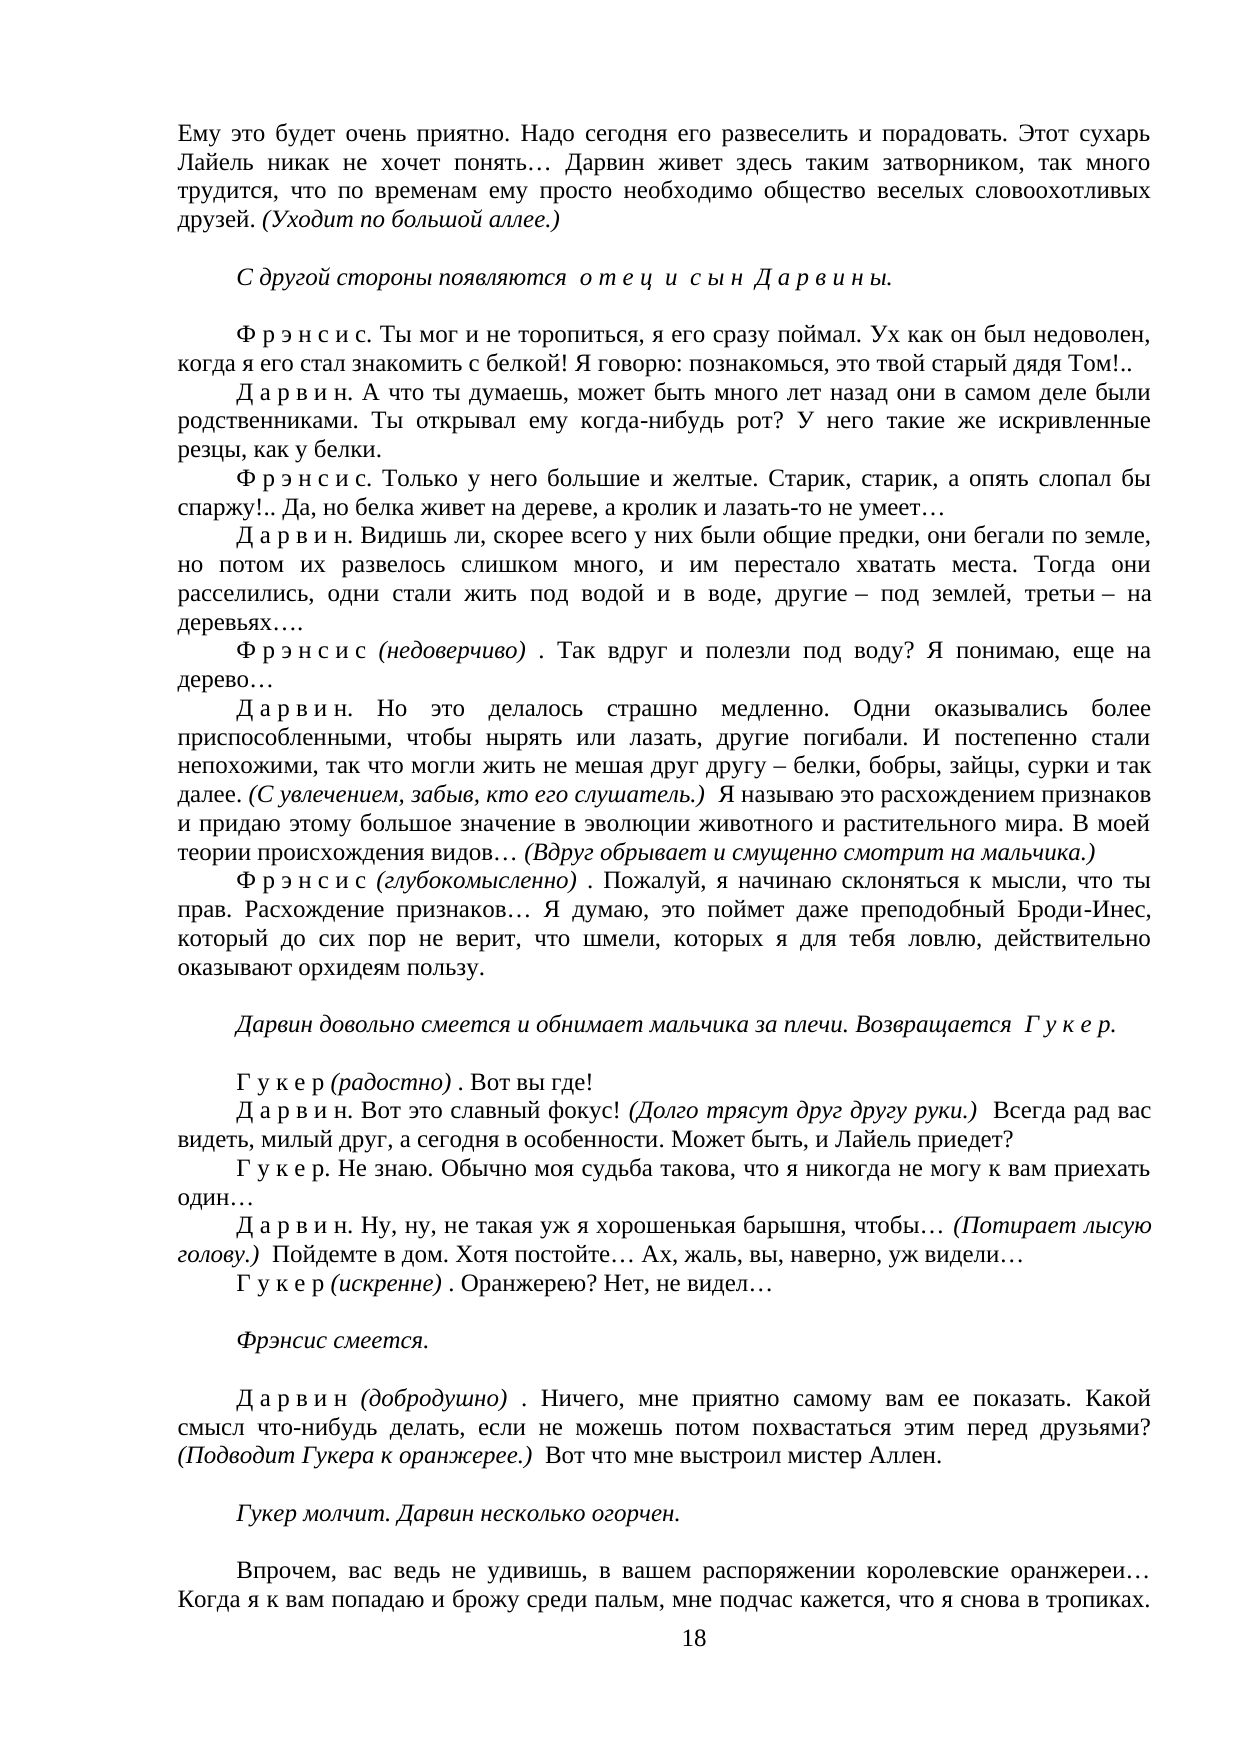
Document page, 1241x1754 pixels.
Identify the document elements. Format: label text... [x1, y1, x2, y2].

text Ф р э н с и с (глубокомысленно) . Пожалуй, я начинаю склоняться к мысли, что ты прав. Расхождение признаков… Я думаю, это поймет даже преподобный Броди-Инес, который до сих пор не верит, что шмели, которых я для тебя ловлю, действительно оказывают орхидеям пользу. [177, 866, 1152, 981]
text Д а р в и н. А что ты думаешь, может быть много лет назад они в самом деле были родственниками. Ты открывал ему когда-нибудь рот? У него такие же искривленные резцы, как у белки. [177, 377, 1152, 463]
text С другой стороны появляются о т е ц и с ы н Д а р в и н ы. [177, 262, 1152, 291]
text Д а р в и н. Но это делалось страшно медленно. Одни оказывались более приспособленными, чтобы нырять или лазать, другие погибали. И постепенно стали непохожими, так что могли жить не мешая друг другу – белки, бобры, зайцы, сурки и так далее. (С увлечением, забыв, кто его слушатель.) Я называю это расхождением признаков и придаю этому большое значение в эволюции животного и растительного мира. В моей теории происхождения видов… (Вдруг обрывает и смущенно смотрит на мальчика.) [177, 693, 1152, 866]
text Г у к е р (радостно) . Вот вы где! [177, 1067, 1152, 1096]
text Д а р в и н (добродушно) . Ничего, мне приятно самому вам ее показать. Какой смысл что-нибудь делать, если не можешь потом похвастаться этим перед друзьями? (Подводит Гукера к оранжерее.) Вот что мне выстроил мистер Аллен. [177, 1383, 1152, 1469]
text Д а р в и н. Вот это славный фокус! (Долго трясут друг другу руки.) Всегда рад вас видеть, милый друг, а сегодня в особенности. Может быть, и Лайель приедет? [177, 1096, 1152, 1153]
text Фрэнсис смеется. [177, 1326, 1152, 1354]
text Дарвин довольно смеется и обнимает мальчика за плечи. Возвращается Г у к е р. [177, 1009, 1152, 1038]
text Д а р в и н. Ну, ну, не такая уж я хорошенькая барышня, чтобы… (Потирает лысую голову.) Пойдемте в дом. Хотя постойте… Ах, жаль, вы, наверно, уж видели… [177, 1211, 1152, 1268]
text Ф р э н с и с (недоверчиво) . Так вдруг и полезли под воду? Я понимаю, еще на дерево… [177, 636, 1152, 693]
text Г у к е р. Не знаю. Обычно моя судьба такова, что я никогда не могу к вам приехать один… [177, 1153, 1152, 1211]
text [177, 118, 1152, 233]
text Гукер молчит. Дарвин несколько огорчен. [177, 1498, 1152, 1527]
text Г у к е р (искренне) . Оранжерею? Нет, не видел… [177, 1268, 1152, 1297]
text Ф р э н с и с. Ты мог и не торопиться, я его сразу поймал. Ух как он был недоволен, когда я его стал знакомить с белкой! Я говорю: познакомься, это твой старый дядя Том!.. [177, 319, 1152, 377]
text Ф р э н с и с. Только у него большие и желтые. Старик, старик, а опять слопал бы спаржу!.. Да, но белка живет на дереве, а кролик и лазать-то не умеет… [177, 463, 1152, 521]
text Д а р в и н. Видишь ли, скорее всего у них были общие предки, они бегали по земле, но потом их развелось слишком много, и им перестало хватать места. Тогда они расселились, одни стали жить под водой и в воде, другие – под землей, третьи – на деревьях…. [177, 521, 1152, 636]
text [177, 1556, 1152, 1613]
